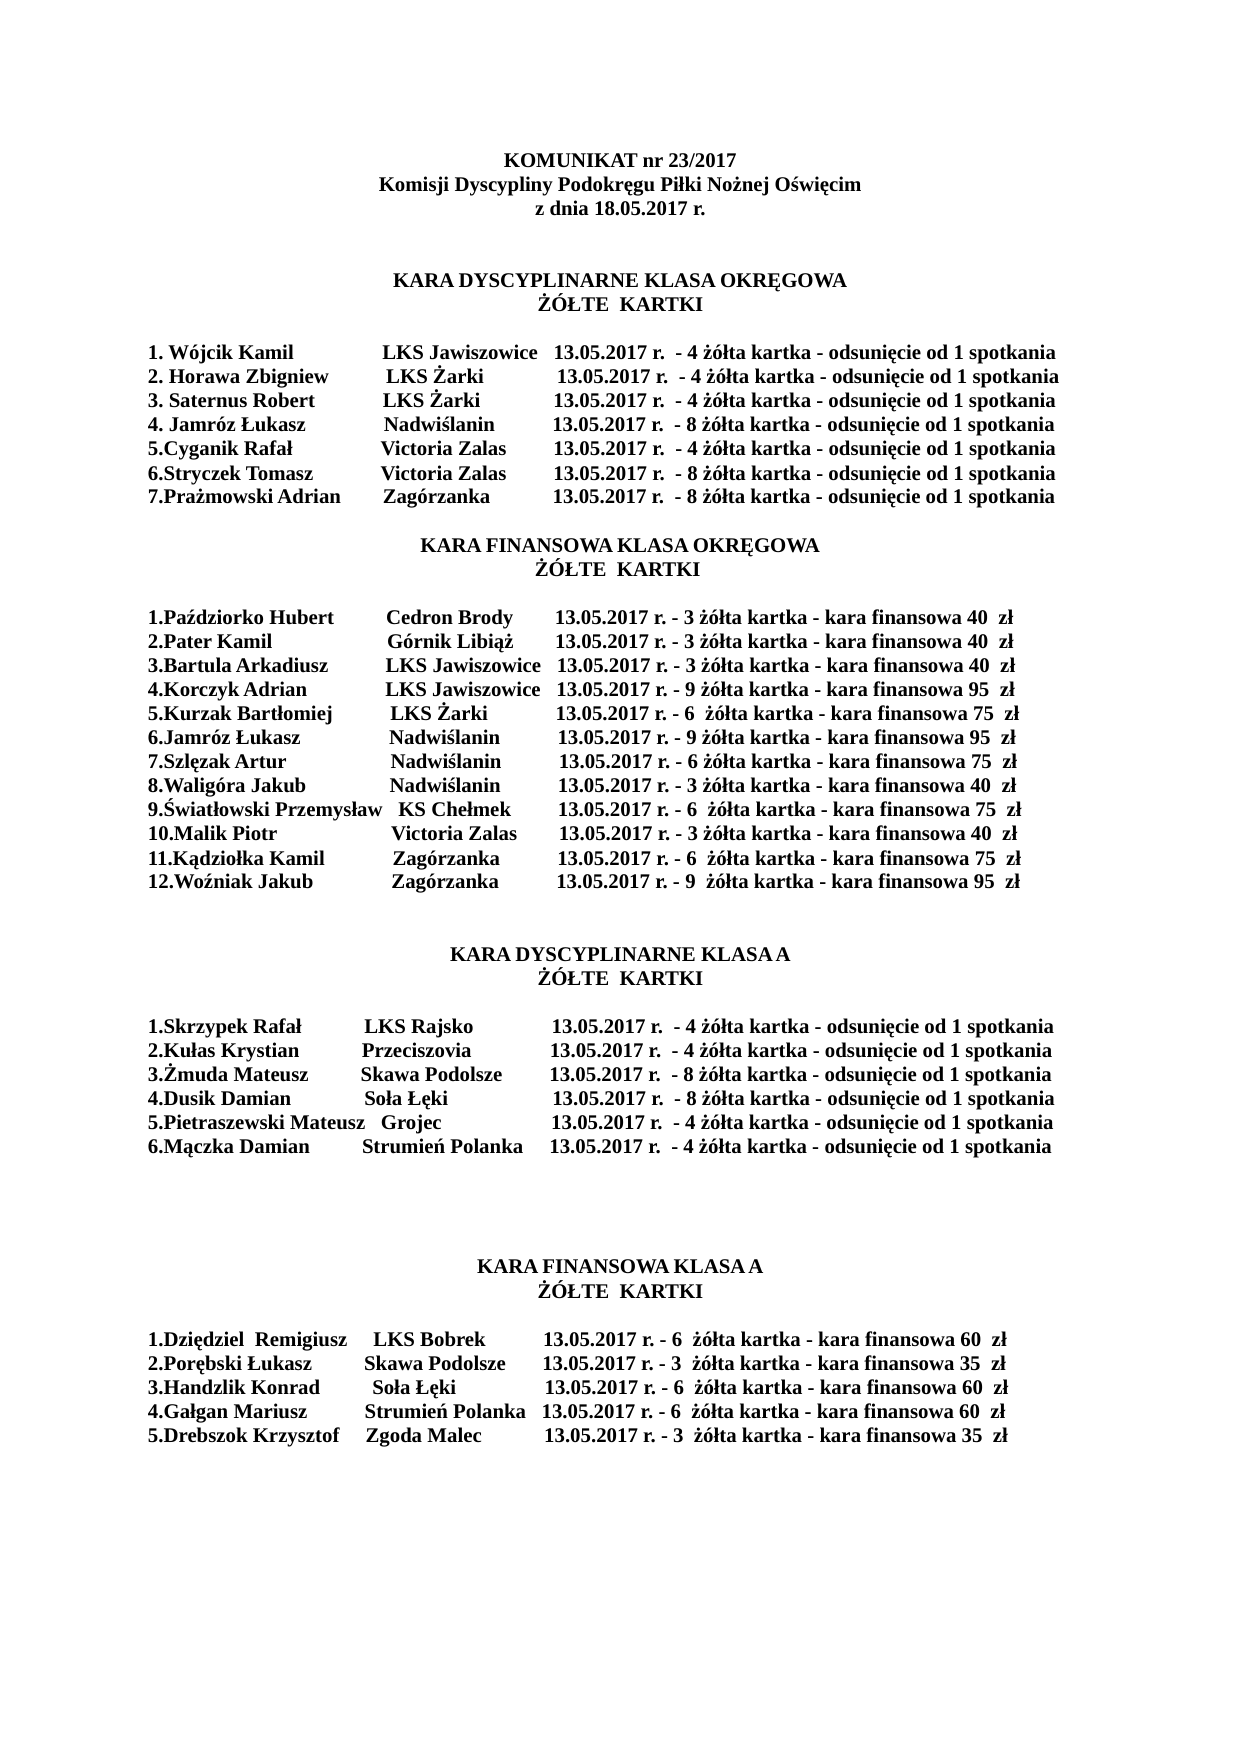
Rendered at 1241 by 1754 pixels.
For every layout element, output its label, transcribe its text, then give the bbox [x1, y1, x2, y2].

text 3.Handzlik Konrad Soła Łęki 13.05.2017 r. - 6 żółta kartka - kara finansowa 60 zł [148, 1375, 1093, 1399]
text 4. Jamróz Łukasz Nadwiślanin 13.05.2017 r. - 8 żółta kartka - odsunięcie od 1 spotkania [148, 412, 1093, 436]
text 5.Drebszok Krzysztof Zgoda Malec 13.05.2017 r. - 3 żółta kartka - kara finansowa 35 zł [148, 1423, 1093, 1447]
text ŻÓŁTE KARTKI [148, 292, 1093, 316]
text 2. Horawa Zbigniew LKS Żarki 13.05.2017 r. - 4 żółta kartka - odsunięcie od 1 spotkania [148, 364, 1093, 388]
text 2.Kułas Krystian Przeciszovia 13.05.2017 r. - 4 żółta kartka - odsunięcie od 1 spotkania [148, 1038, 1093, 1062]
text 6.Mączka Damian Strumień Polanka 13.05.2017 r. - 4 żółta kartka - odsunięcie od 1 spotkania [148, 1134, 1093, 1158]
text KARA FINANSOWA KLASA OKRĘGOWA [148, 533, 1093, 557]
text 2.Pater Kamil Górnik Libiąż 13.05.2017 r. - 3 żółta kartka - kara finansowa 40 zł [148, 629, 1093, 653]
text KOMUNIKAT nr 23/2017 [148, 148, 1093, 172]
text z dnia 18.05.2017 r. [148, 196, 1093, 220]
text 1. Wójcik Kamil LKS Jawiszowice 13.05.2017 r. - 4 żółta kartka - odsunięcie od 1 spotkania [148, 340, 1093, 364]
text 2.Porębski Łukasz Skawa Podolsze 13.05.2017 r. - 3 żółta kartka - kara finansowa 35 zł [148, 1351, 1093, 1375]
text KARA FINANSOWA KLASA A [148, 1254, 1093, 1278]
text 5.Kurzak Bartłomiej LKS Żarki 13.05.2017 r. - 6 żółta kartka - kara finansowa 75 zł [148, 701, 1093, 725]
text KARA DYSCYPLINARNE KLASA OKRĘGOWA [148, 268, 1093, 292]
text 6.Jamróz Łukasz Nadwiślanin 13.05.2017 r. - 9 żółta kartka - kara finansowa 95 zł [148, 725, 1093, 749]
text ŻÓŁTE KARTKI [148, 966, 1093, 990]
text ŻÓŁTE KARTKI [148, 1278, 1093, 1303]
text 7.Szlęzak Artur Nadwiślanin 13.05.2017 r. - 6 żółta kartka - kara finansowa 75 zł [148, 749, 1093, 773]
text 9.Światłowski Przemysław KS Chełmek 13.05.2017 r. - 6 żółta kartka - kara finansowa 75 zł [148, 797, 1093, 821]
text KARA DYSCYPLINARNE KLASA A [148, 942, 1093, 966]
text 10.Malik Piotr Victoria Zalas 13.05.2017 r. - 3 żółta kartka - kara finansowa 40 zł [148, 821, 1093, 845]
text 1.Skrzypek Rafał LKS Rajsko 13.05.2017 r. - 4 żółta kartka - odsunięcie od 1 spotkania [148, 1014, 1093, 1038]
text Komisji Dyscypliny Podokręgu Piłki Nożnej Oświęcim [148, 172, 1093, 196]
text ŻÓŁTE KARTKI [148, 557, 1093, 581]
text 3. Saternus Robert LKS Żarki 13.05.2017 r. - 4 żółta kartka - odsunięcie od 1 spotkania [148, 388, 1093, 412]
text 3.Bartula Arkadiusz LKS Jawiszowice 13.05.2017 r. - 3 żółta kartka - kara finansowa 40 zł [148, 653, 1093, 677]
text 1.Paździorko Hubert Cedron Brody 13.05.2017 r. - 3 żółta kartka - kara finansowa 40 zł [148, 605, 1093, 629]
text 7.Prażmowski Adrian Zagórzanka 13.05.2017 r. - 8 żółta kartka - odsunięcie od 1 spotkania [148, 484, 1093, 508]
text 1.Dziędziel Remigiusz LKS Bobrek 13.05.2017 r. - 6 żółta kartka - kara finansowa 60 zł [148, 1327, 1093, 1351]
text 5.Cyganik Rafał Victoria Zalas 13.05.2017 r. - 4 żółta kartka - odsunięcie od 1 spotkania [148, 436, 1093, 460]
text 3.Żmuda Mateusz Skawa Podolsze 13.05.2017 r. - 8 żółta kartka - odsunięcie od 1 spotkania [148, 1062, 1093, 1086]
text 6.Stryczek Tomasz Victoria Zalas 13.05.2017 r. - 8 żółta kartka - odsunięcie od 1 spotkania [148, 460, 1093, 484]
text 4.Dusik Damian Soła Łęki 13.05.2017 r. - 8 żółta kartka - odsunięcie od 1 spotkania [148, 1086, 1093, 1110]
text 4.Gałgan Mariusz Strumień Polanka 13.05.2017 r. - 6 żółta kartka - kara finansowa 60 zł [148, 1399, 1093, 1423]
text 5.Pietraszewski Mateusz Grojec 13.05.2017 r. - 4 żółta kartka - odsunięcie od 1 spotkania [148, 1110, 1093, 1134]
text 12.Woźniak Jakub Zagórzanka 13.05.2017 r. - 9 żółta kartka - kara finansowa 95 zł [148, 869, 1093, 893]
text 11.Kądziołka Kamil Zagórzanka 13.05.2017 r. - 6 żółta kartka - kara finansowa 75 zł [148, 845, 1093, 869]
text 4.Korczyk Adrian LKS Jawiszowice 13.05.2017 r. - 9 żółta kartka - kara finansowa 95 zł [148, 677, 1093, 701]
text 8.Waligóra Jakub Nadwiślanin 13.05.2017 r. - 3 żółta kartka - kara finansowa 40 zł [148, 773, 1093, 797]
